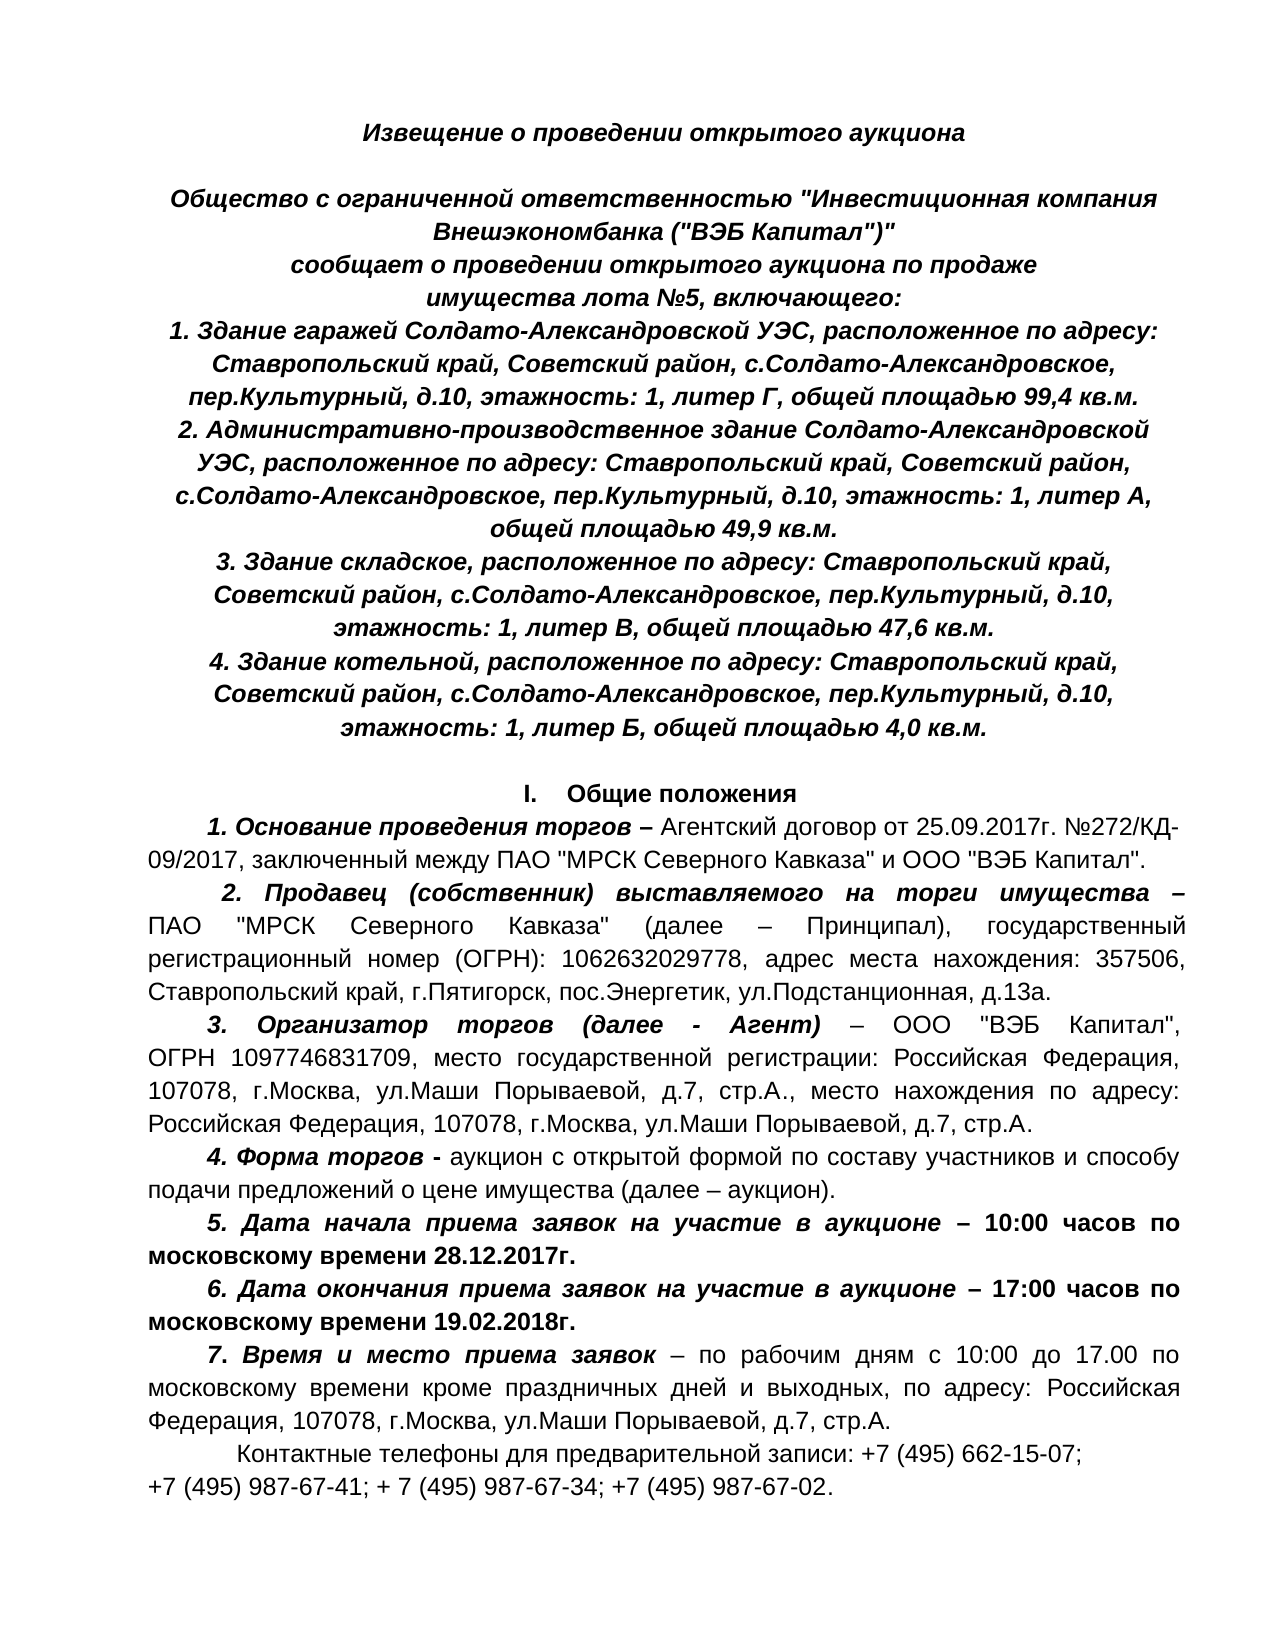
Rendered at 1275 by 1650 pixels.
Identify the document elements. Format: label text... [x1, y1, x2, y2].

text 3. Организатор торгов (далее - Агент) – ООО "ВЭБ Капитал", ОГРН 1097746831709, место государственной регистрации: Российская Федерация, 107078, г.Москва, ул.Маши Порываевой, д.7, стр.А., место нахождения по адресу: Российская Федерация, 107078, г.Москва, ул.Маши Порываевой, д.7, стр.А. [148, 1010, 1180, 1137]
text Общество с ограниченной ответственностью "Инвестиционная компания Внешэкономбанка ("ВЭБ Капитал")" [148, 184, 1180, 246]
text пер.Культурный, д.10, этажность: 1, литер Г, общей площадью 99,4 кв.м. [148, 382, 1180, 411]
text 4. Здание котельной, расположенное по адресу: Ставропольский край, Советский район, с.Солдато-Александровское, пер.Культурный, д.10, [148, 646, 1180, 708]
text 6. Дата окончания приема заявок на участие в аукционе – 17:00 часов по московскому времени 19.02.2018г. [148, 1274, 1180, 1336]
text сообщает о проведении открытого аукциона по продаже [148, 250, 1180, 279]
list Общие положения [148, 778, 1186, 807]
text 1. Основание проведения торгов – Агентский договор от 25.09.2017г. №272/КД-09/2017, заключенный между ПАО "МРСК Северного Кавказа" и ООО "ВЭБ Капитал". [148, 812, 1180, 873]
text 2. Продавец (собственник) выставляемого на торги имущества – ПАО "МРСК Северного Кавказа" (далее – Принципал), государственный регистрационный номер (ОГРН): 1062632029778, адрес места нахождения: 357506, Ставропольский край, г.Пятигорск, пос.Энергетик, ул.Подстанционная, д.13а. [148, 878, 1186, 1005]
text имущества лота №5, включающего: [148, 283, 1180, 312]
text с.Солдато-Александровское, пер.Культурный, д.10, этажность: 1, литер А, общей площадью 49,9 кв.м. [148, 481, 1180, 543]
text 4. Форма торгов - аукцион с открытой формой по составу участников и способу подачи предложений о цене имущества (далее – аукцион). [148, 1142, 1180, 1203]
text этажность: 1, литер В, общей площадью 47,6 кв.м. [148, 613, 1180, 642]
text 5. Дата начала приема заявок на участие в аукционе – 10:00 часов по московскому времени 28.12.2017г. [148, 1208, 1180, 1269]
text Извещение о проведении открытого аукциона [148, 118, 1180, 147]
text 7. Время и место приема заявок – по рабочим дням с 10:00 до 17.00 по московскому времени кроме праздничных дней и выходных, по адресу: Российская Федерация, 107078, г.Москва, ул.Маши Порываевой, д.7, стр.А. [148, 1340, 1180, 1435]
text 2. Административно-производственное здание Солдато-Александровской УЭС, расположенное по адресу: Ставропольский край, Советский район, [148, 415, 1180, 477]
text +7 (495) 987-67-41; + 7 (495) 987-67-34; +7 (495) 987-67-02. [148, 1472, 1186, 1501]
text 3. Здание складское, расположенное по адресу: Ставропольский край, Советский район, с.Солдато-Александровское, пер.Культурный, д.10, [148, 547, 1180, 609]
text Контактные телефоны для предварительной записи: +7 (495) 662-15-07; [148, 1439, 1186, 1468]
text 1. Здание гаражей Солдато-Александровской УЭС, расположенное по адресу: Ставропольский край, Советский район, с.Солдато-Александровское, [148, 316, 1180, 378]
text этажность: 1, литер Б, общей площадью 4,0 кв.м. [148, 712, 1180, 741]
